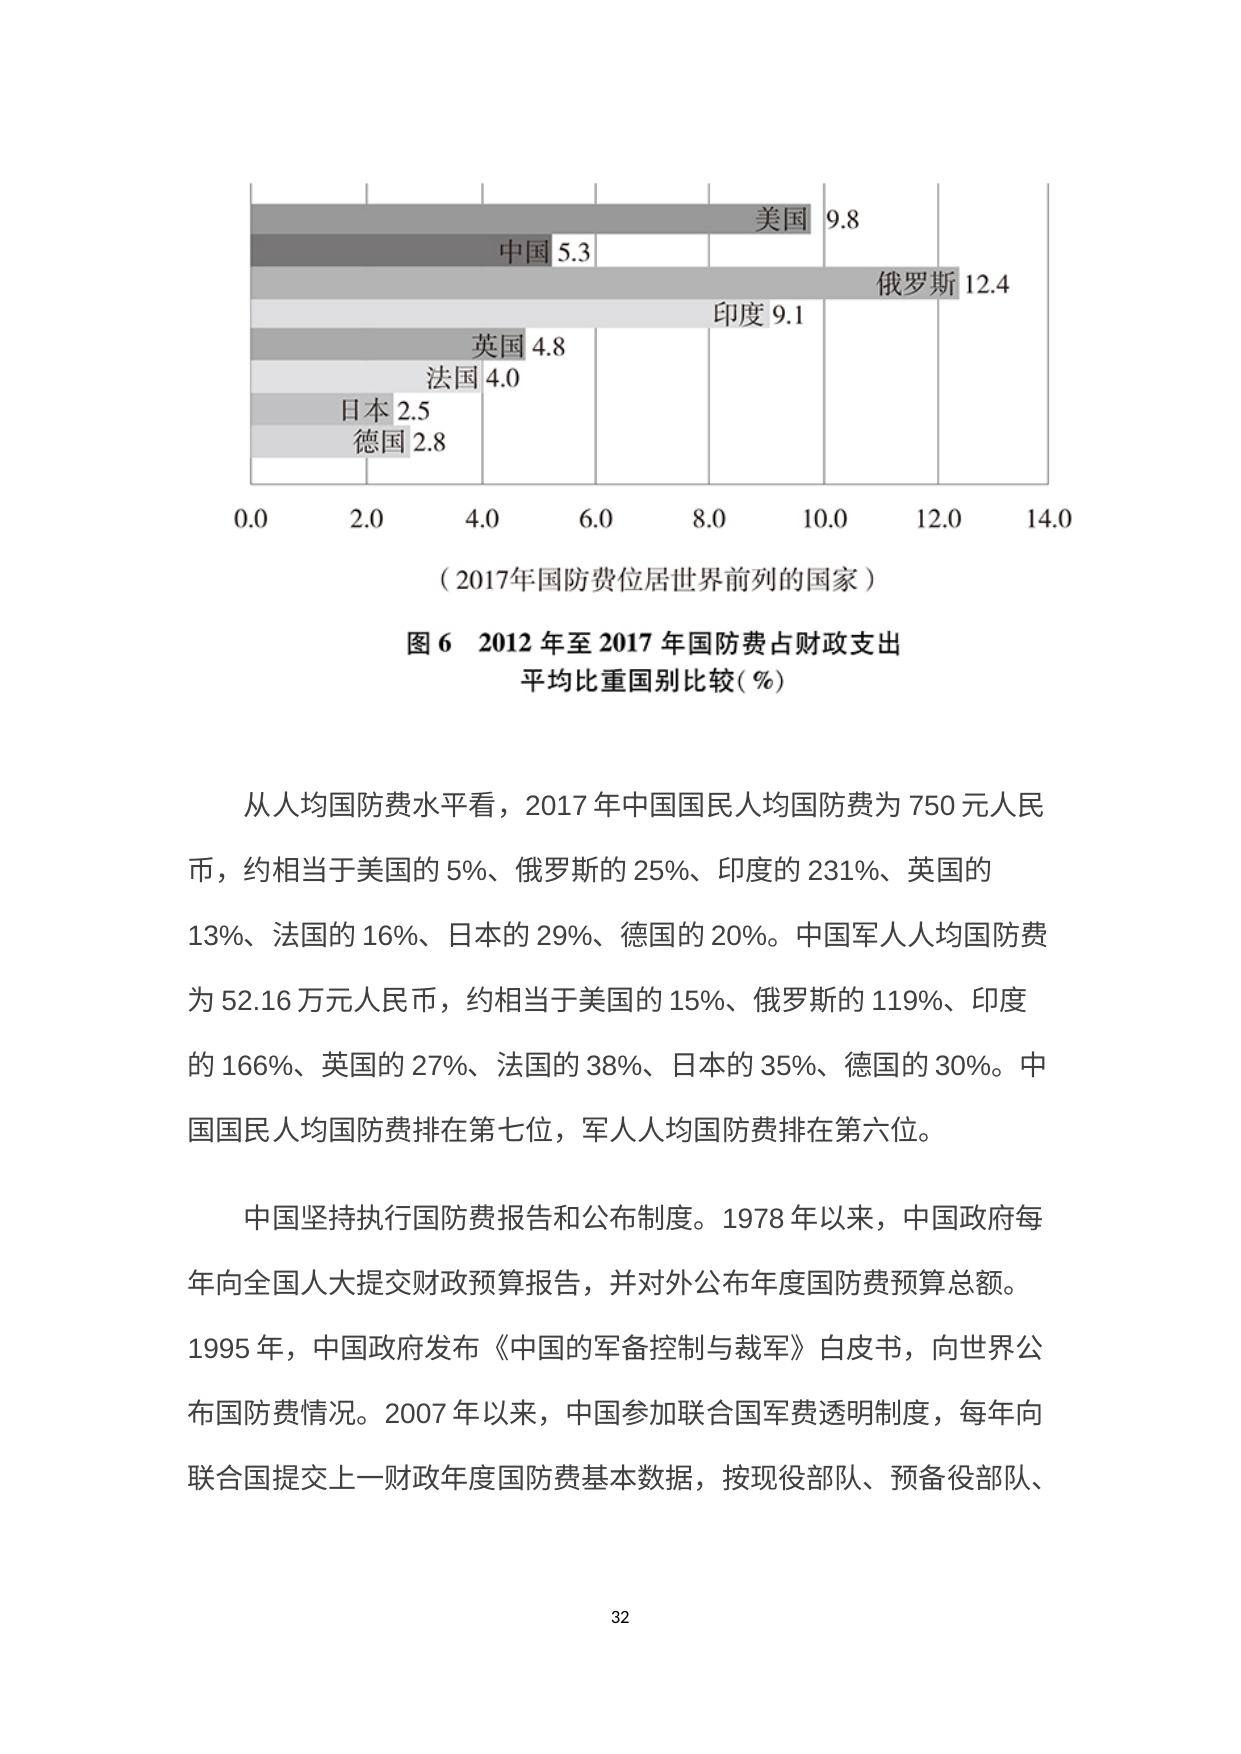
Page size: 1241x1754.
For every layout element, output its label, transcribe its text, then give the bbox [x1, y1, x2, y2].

text 从人均国防费水平看，2017年中国国民人均国防费为750元人民币，约相当于美国的5%、俄罗斯的25%、印度的231%、英国的13%、法国的16%、日本的29%、德国的20%。中国军人人均国防费为52.16万元人民币，约相当于美国的15%、俄罗斯的119%、印度的166%、英国的27%、法国的38%、日本的35%、德国的30%。中国国民人均国防费排在第七位，军人人均国防费排在第六位。 [187, 770, 1053, 1160]
picture [187, 162, 1107, 722]
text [187, 1184, 1053, 1509]
